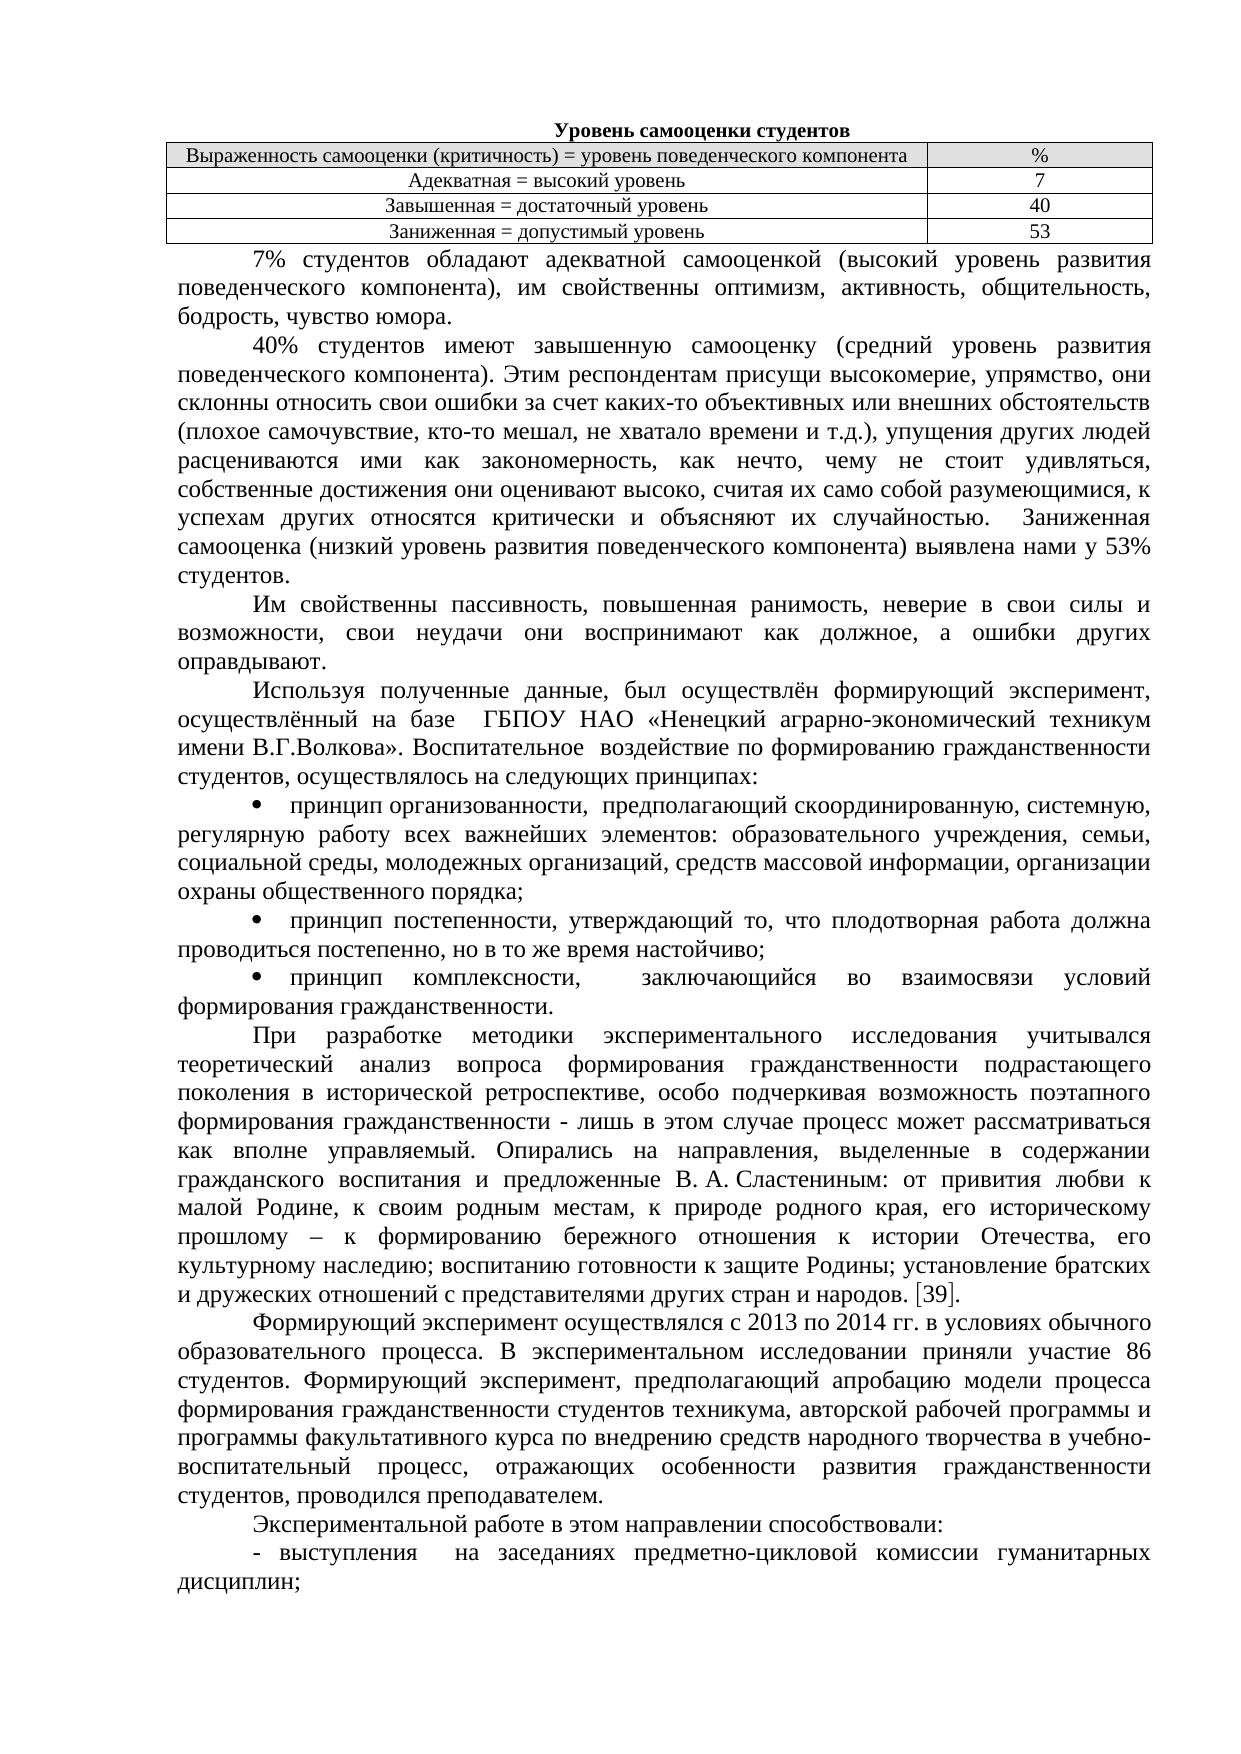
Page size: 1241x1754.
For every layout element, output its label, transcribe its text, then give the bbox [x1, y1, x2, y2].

table_header % [928, 143, 1152, 167]
text Уровень самооценки студентов [177, 118, 1152, 142]
text 7% студентов обладают адекватной самооценкой (высокий уровень развития поведенческого компонента), им свойственны оптимизм, активность, общительность, бодрость, чувство юмора. [177, 244, 1152, 330]
table_header Выраженность самооценки (критичность) = уровень поведенческого компонента [167, 143, 927, 167]
text При разработке методики экспериментального исследования учитывался теоретический анализ вопроса формирования гражданственности подрастающего поколения в исторической ретроспективе, особо подчеркивая возможность поэтапного формирования гражданственности - лишь в этом случае процесс может рассматриваться как вполне управляемый. Опирались на направления, выделенные в содержании гражданского воспитания и предложенные В. А. Сластениным: от привития любви к малой Родине, к своим родным местам, к природе родного края, его историческому прошлому – к формированию бережного отношения к истории Отечества, его культурному наследию; воспитанию готовности к защите Родины; установление братских и дружеских отношений с представителями других стран и народов. 39. [177, 1020, 1152, 1307]
text 40% студентов имеют завышенную самооценку (средний уровень развития поведенческого компонента). Этим респондентам присущи высокомерие, упрямство, они склонны относить свои ошибки за счет каких-то объективных или внешних обстоятельств (плохое самочувствие, кто-то мешал, не хватало времени и т.д.), упущения других людей расцениваются ими как закономерность, как нечто, чему не стоит удивляться, собственные достижения они оценивают высоко, считая их само собой разумеющимися, к успехам других относятся критически и объясняют их случайностью. Заниженная самооценка (низкий уровень развития поведенческого компонента) выявлена нами у 53% студентов. [177, 330, 1152, 589]
list принцип комплексности, заключающийся во взаимосвязи условий формирования гражданственности. [177, 962, 1152, 1020]
table_cell Завышенная = достаточный уровень [167, 194, 927, 217]
table_cell 40 [928, 194, 1152, 217]
table_cell 53 [928, 219, 1152, 243]
table_cell Адекватная = высокий уровень [167, 168, 927, 192]
list принцип постепенности, утверждающий то, что плодотворная работа должна проводиться постепенно, но в то же время настойчиво; [177, 905, 1152, 962]
table_cell Заниженная = допустимый уровень [167, 219, 927, 243]
text Экспериментальной работе в этом направлении способствовали: [177, 1509, 1152, 1537]
text Формирующий эксперимент осуществлялся с 2013 по 2014 гг. в условиях обычного образовательного процесса. В экспериментальном исследовании приняли участие 86 студентов. Формирующий эксперимент, предполагающий апробацию модели процесса формирования гражданственности студентов техникума, авторской рабочей программы и программы факультативного курса по внедрению средств народного творчества в учебно-воспитательный процесс, отражающих особенности развития гражданственности студентов, проводился преподавателем. [177, 1307, 1152, 1509]
text Им свойственны пассивность, повышенная ранимость, неверие в свои силы и возможности, свои неудачи они воспринимают как должное, а ошибки других оправдывают. [177, 589, 1152, 675]
table_cell 7 [928, 168, 1152, 192]
text Используя полученные данные, был осуществлён формирующий эксперимент, осуществлённый на базе ГБПОУ НАО «Ненецкий аграрно-экономический техникум имени В.Г.Волкова». Воспитательное воздействие по формированию гражданственности студентов, осуществлялось на следующих принципах: [177, 675, 1152, 790]
list принцип организованности, предполагающий скоординированную, системную, регулярную работу всех важнейших элементов: образовательного учреждения, семьи, социальной среды, молодежных организаций, средств массовой информации, организации охраны общественного порядка; [177, 790, 1152, 905]
text - выступления на заседаниях предметно-цикловой комиссии гуманитарных дисциплин; [177, 1537, 1152, 1595]
